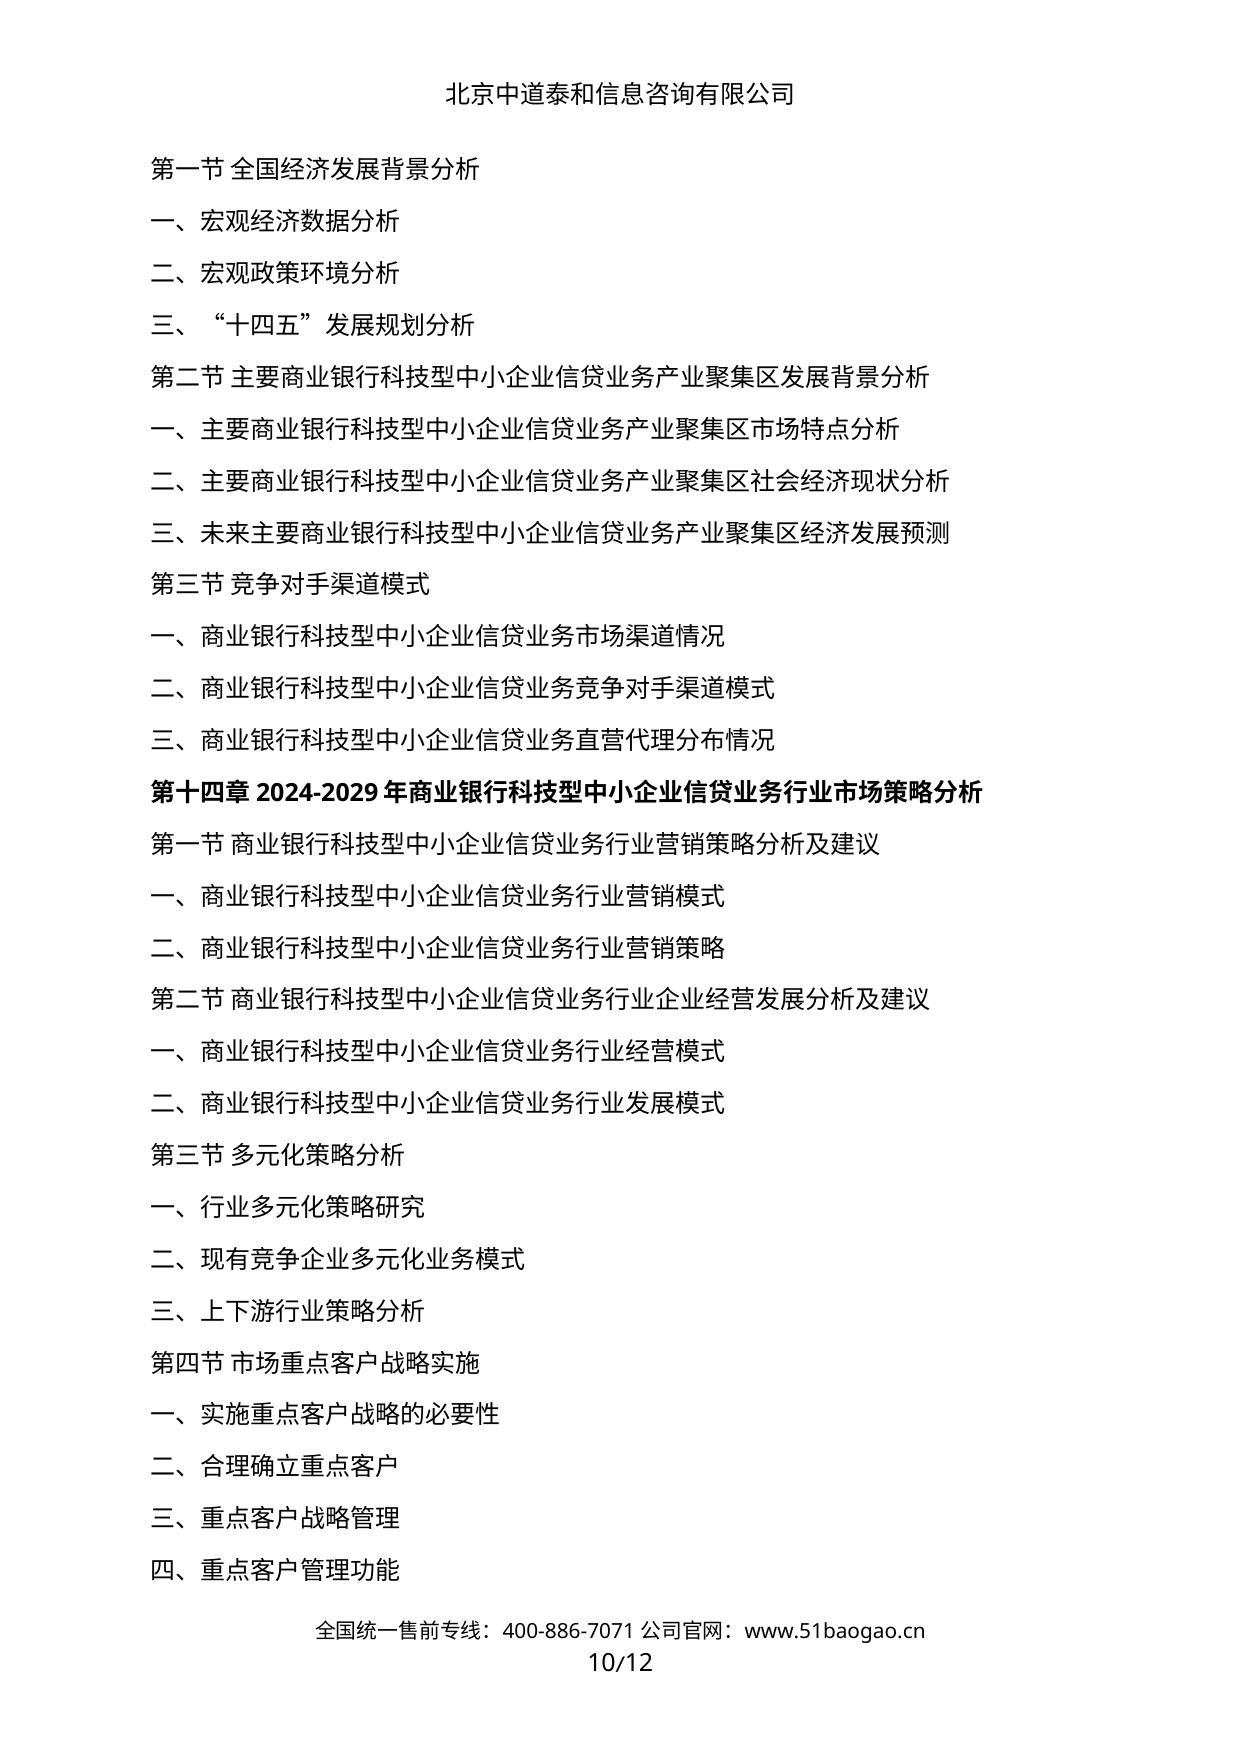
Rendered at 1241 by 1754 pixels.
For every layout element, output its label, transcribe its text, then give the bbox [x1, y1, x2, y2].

text 一、行业多元化策略研究 [150, 1187, 1090, 1224]
text 一、主要商业银行科技型中小企业信贷业务产业聚集区市场特点分析 [150, 409, 1090, 446]
text 第一节 全国经济发展背景分析 [150, 150, 1090, 186]
text 一、宏观经济数据分析 [150, 202, 1090, 238]
text 三、重点客户战略管理 [150, 1499, 1090, 1535]
text 第四节 市场重点客户战略实施 [150, 1343, 1090, 1379]
text 二、宏观政策环境分析 [150, 254, 1090, 290]
text 三、未来主要商业银行科技型中小企业信贷业务产业聚集区经济发展预测 [150, 513, 1090, 549]
text 一、商业银行科技型中小企业信贷业务市场渠道情况 [150, 617, 1090, 653]
text 一、商业银行科技型中小企业信贷业务行业营销模式 [150, 876, 1090, 912]
text 第三节 多元化策略分析 [150, 1136, 1090, 1172]
text 二、商业银行科技型中小企业信贷业务竞争对手渠道模式 [150, 669, 1090, 705]
text 一、实施重点客户战略的必要性 [150, 1395, 1090, 1431]
text 三、“十四五”发展规划分析 [150, 306, 1090, 342]
text 二、商业银行科技型中小企业信贷业务行业发展模式 [150, 1084, 1090, 1120]
text 三、上下游行业策略分析 [150, 1291, 1090, 1327]
text 二、商业银行科技型中小企业信贷业务行业营销策略 [150, 928, 1090, 964]
text 二、合理确立重点客户 [150, 1447, 1090, 1483]
text 第二节 主要商业银行科技型中小企业信贷业务产业聚集区发展背景分析 [150, 357, 1090, 394]
text 一、商业银行科技型中小企业信贷业务行业经营模式 [150, 1032, 1090, 1068]
text 二、现有竞争企业多元化业务模式 [150, 1239, 1090, 1276]
text 第十四章 2024-2029年商业银行科技型中小企业信贷业务行业市场策略分析 [150, 772, 1090, 809]
text 第二节 商业银行科技型中小企业信贷业务行业企业经营发展分析及建议 [150, 980, 1090, 1016]
text 二、主要商业银行科技型中小企业信贷业务产业聚集区社会经济现状分析 [150, 461, 1090, 497]
text 第三节 竞争对手渠道模式 [150, 565, 1090, 601]
text 第一节 商业银行科技型中小企业信贷业务行业营销策略分析及建议 [150, 824, 1090, 861]
text 四、重点客户管理功能 [150, 1551, 1090, 1587]
text 三、商业银行科技型中小企业信贷业务直营代理分布情况 [150, 721, 1090, 757]
